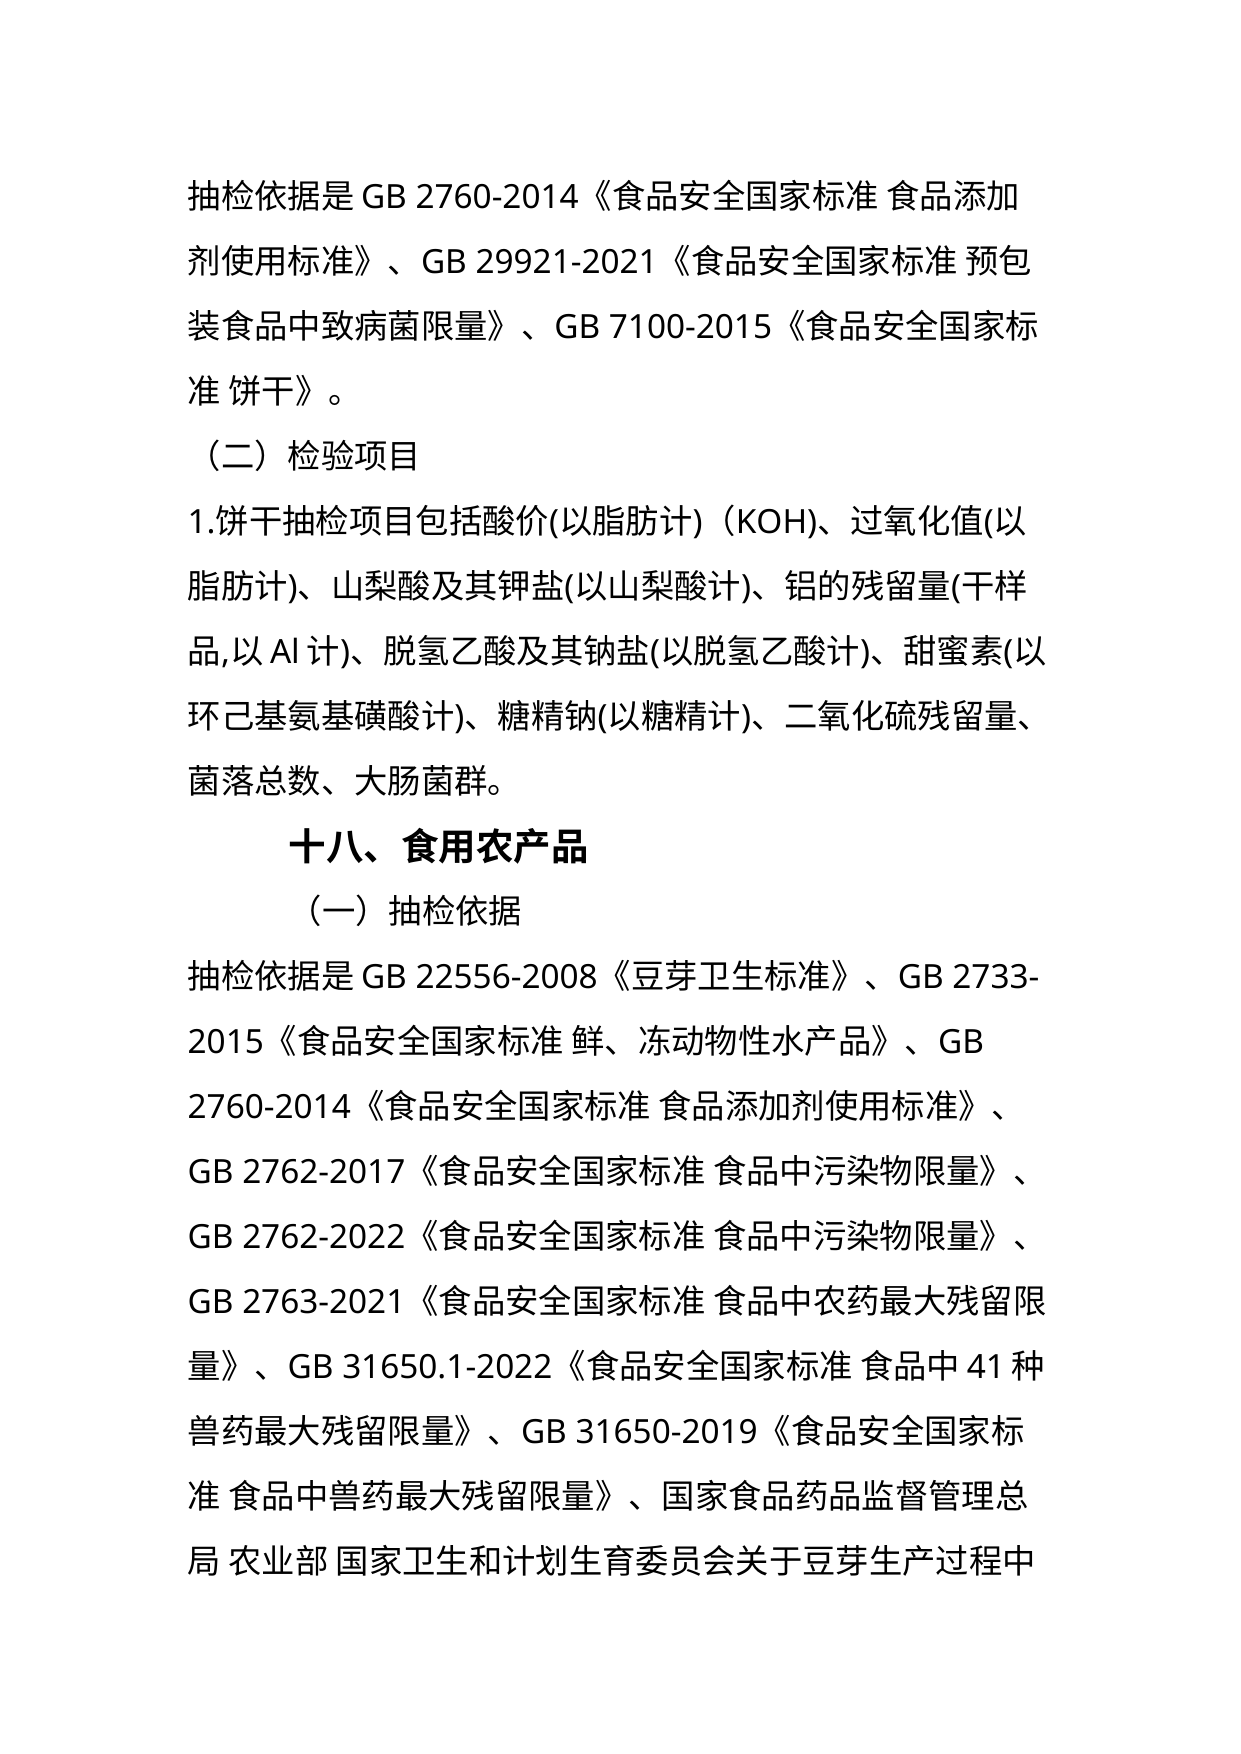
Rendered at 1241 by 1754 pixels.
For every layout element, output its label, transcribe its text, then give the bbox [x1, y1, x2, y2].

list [187, 942, 1053, 1592]
list 抽检依据是GB 2760-2014《食品安全国家标准 食品添加剂使用标准》、GB 29921-2021《食品安全国家标准 预包装食品中致病菌限量》、GB 7100-2015《食品安全国家标准 饼干》。 [187, 162, 1053, 422]
list 1.饼干抽检项目包括酸价(以脂肪计)（KOH)、过氧化值(以脂肪计)、山梨酸及其钾盐(以山梨酸计)、铝的残留量(干样品,以Al计)、脱氢乙酸及其钠盐(以脱氢乙酸计)、甜蜜素(以环己基氨基磺酸计)、糖精钠(以糖精计)、二氧化硫残留量、菌落总数、大肠菌群。 [187, 487, 1053, 812]
list 抽检依据 [288, 877, 1053, 942]
list 检验项目 [187, 422, 1053, 487]
list 十八、食用农产品 [288, 812, 1053, 877]
